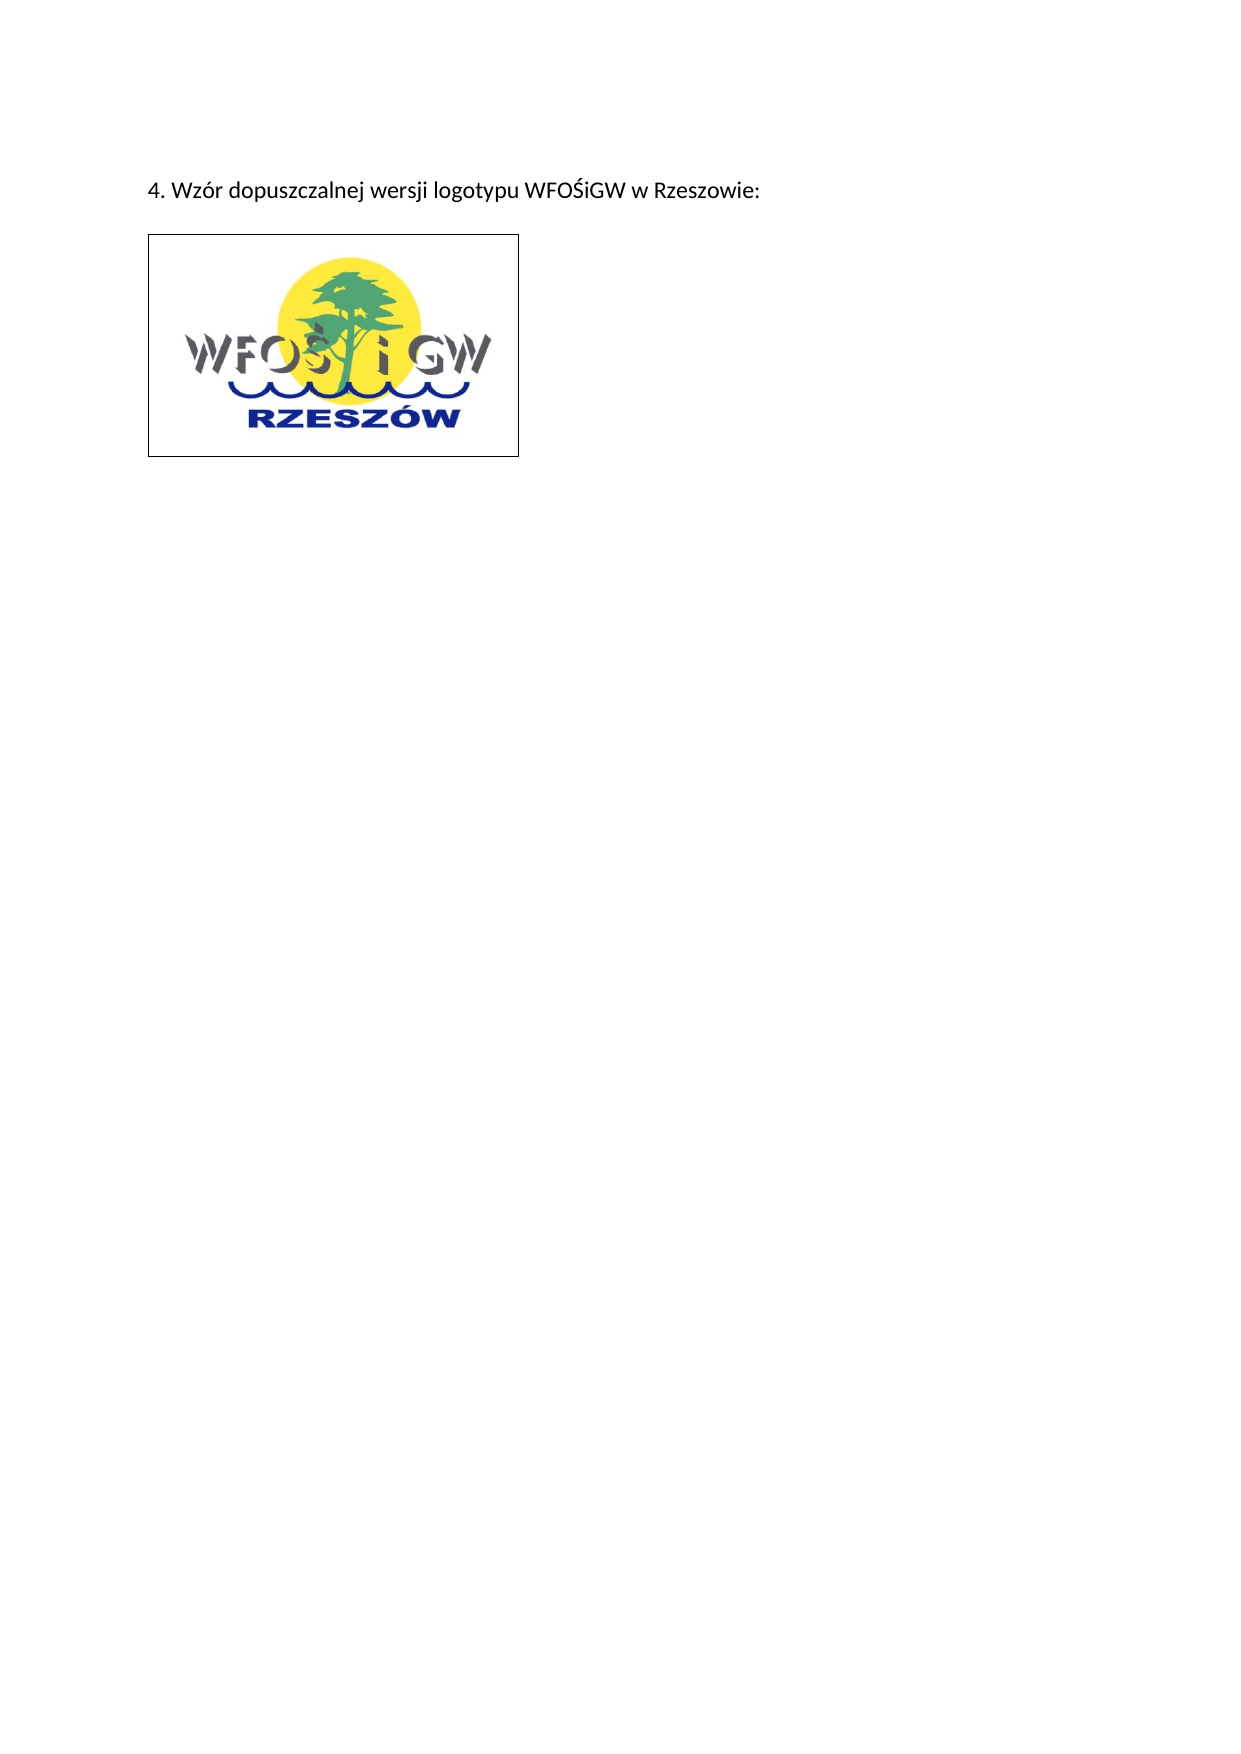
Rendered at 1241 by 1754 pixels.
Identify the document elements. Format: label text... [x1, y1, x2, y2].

text 4. Wzór dopuszczalnej wersji logotypu WFOŚiGW w Rzeszowie: [148, 176, 1093, 205]
picture [149, 235, 518, 456]
